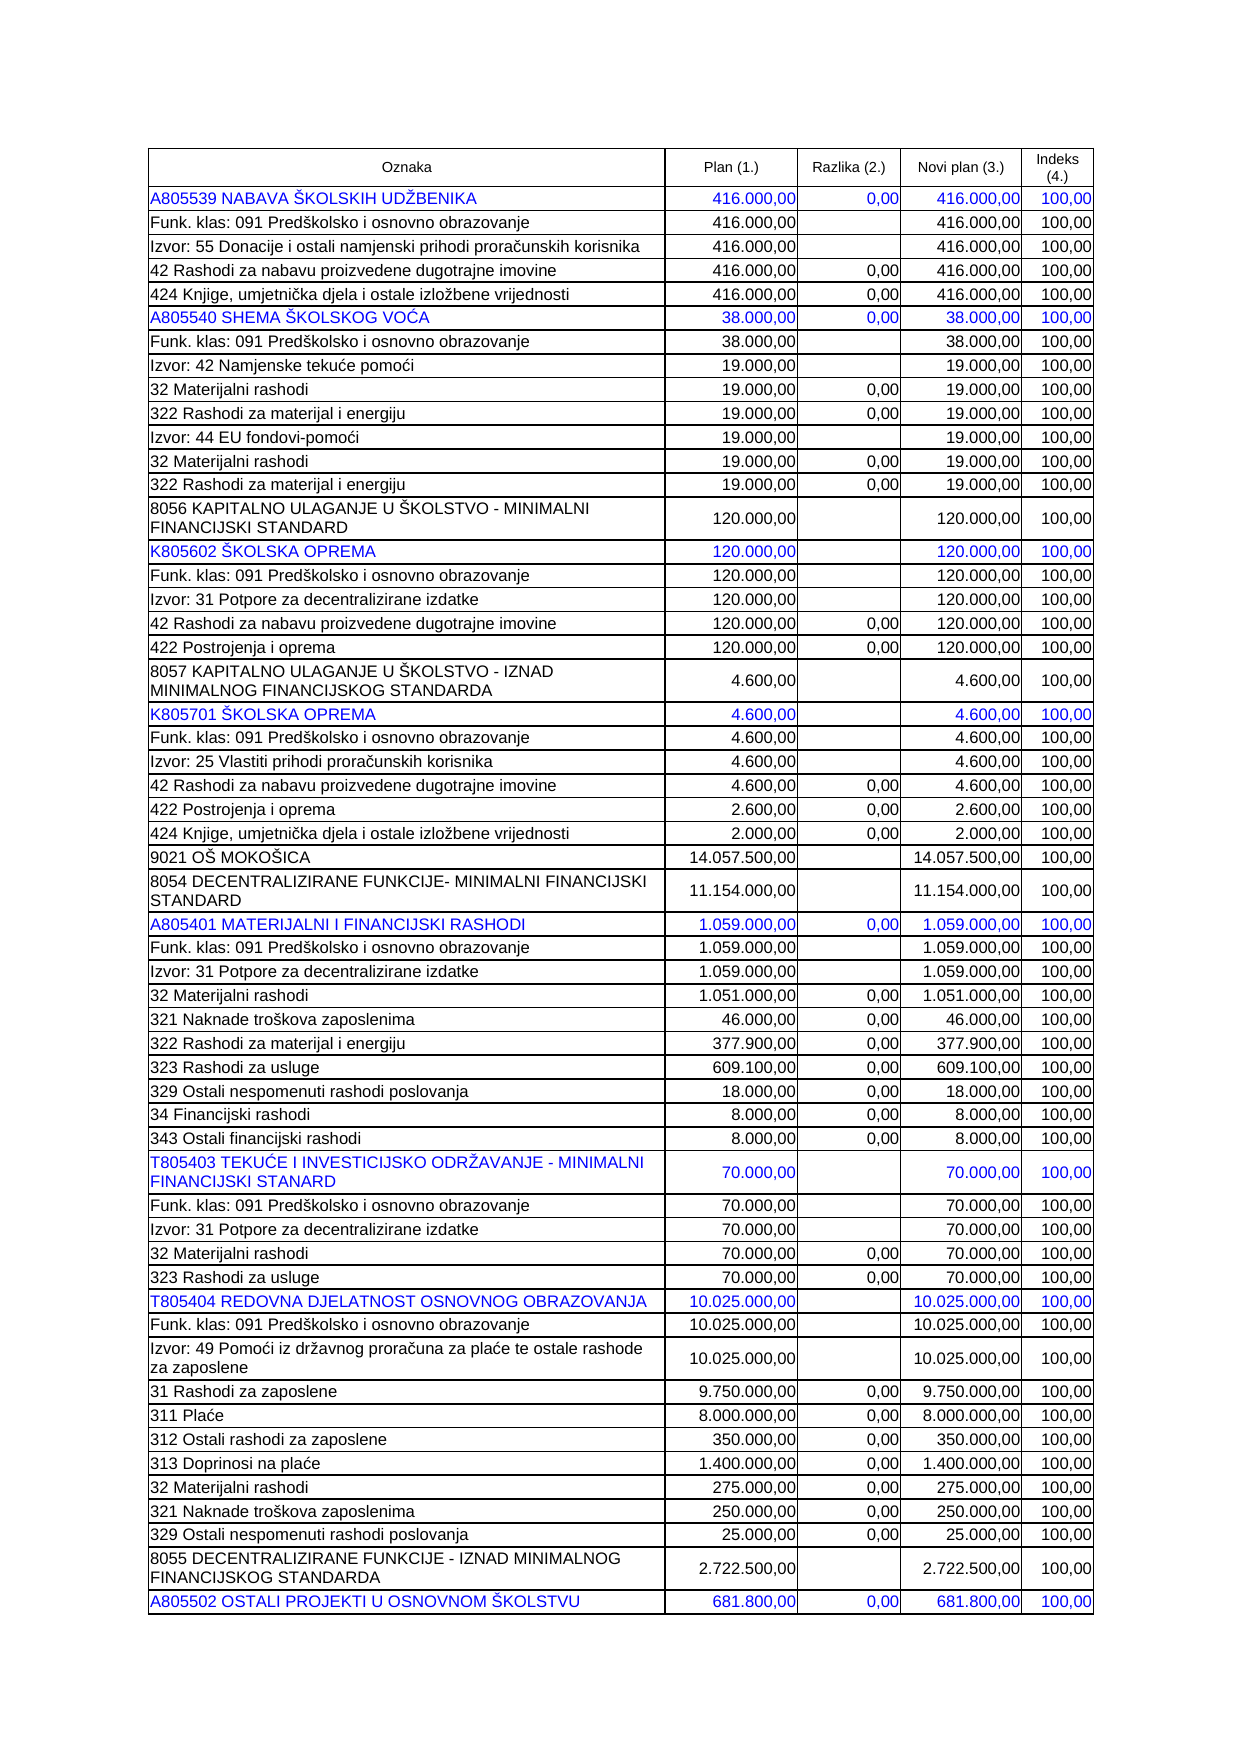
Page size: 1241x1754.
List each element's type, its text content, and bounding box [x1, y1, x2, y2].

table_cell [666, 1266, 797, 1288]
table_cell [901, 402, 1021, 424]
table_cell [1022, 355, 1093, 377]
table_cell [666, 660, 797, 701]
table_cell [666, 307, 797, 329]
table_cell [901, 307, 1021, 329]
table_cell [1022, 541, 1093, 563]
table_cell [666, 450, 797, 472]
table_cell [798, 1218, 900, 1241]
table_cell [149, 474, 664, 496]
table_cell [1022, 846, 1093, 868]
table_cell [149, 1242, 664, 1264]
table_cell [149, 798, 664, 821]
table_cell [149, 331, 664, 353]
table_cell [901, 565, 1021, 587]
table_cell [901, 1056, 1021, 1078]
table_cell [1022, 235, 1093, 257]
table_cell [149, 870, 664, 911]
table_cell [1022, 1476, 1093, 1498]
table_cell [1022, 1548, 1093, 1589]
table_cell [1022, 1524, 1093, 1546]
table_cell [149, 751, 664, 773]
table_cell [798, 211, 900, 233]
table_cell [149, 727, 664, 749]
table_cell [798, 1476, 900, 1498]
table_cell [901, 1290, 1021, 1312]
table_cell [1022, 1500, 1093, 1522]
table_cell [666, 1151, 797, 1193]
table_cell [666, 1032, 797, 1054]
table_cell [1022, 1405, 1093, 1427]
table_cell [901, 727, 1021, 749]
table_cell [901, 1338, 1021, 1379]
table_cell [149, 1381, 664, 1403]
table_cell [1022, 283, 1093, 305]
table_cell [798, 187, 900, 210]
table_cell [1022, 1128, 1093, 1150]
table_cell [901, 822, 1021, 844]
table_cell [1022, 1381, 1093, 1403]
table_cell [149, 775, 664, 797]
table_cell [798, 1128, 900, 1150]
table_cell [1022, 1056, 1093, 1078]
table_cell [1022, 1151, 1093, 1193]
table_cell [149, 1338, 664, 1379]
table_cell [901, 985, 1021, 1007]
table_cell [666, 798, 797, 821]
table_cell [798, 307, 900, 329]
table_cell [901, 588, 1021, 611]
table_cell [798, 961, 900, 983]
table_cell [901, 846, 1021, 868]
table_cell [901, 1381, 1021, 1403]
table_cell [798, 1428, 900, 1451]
table_header Oznaka [149, 149, 664, 186]
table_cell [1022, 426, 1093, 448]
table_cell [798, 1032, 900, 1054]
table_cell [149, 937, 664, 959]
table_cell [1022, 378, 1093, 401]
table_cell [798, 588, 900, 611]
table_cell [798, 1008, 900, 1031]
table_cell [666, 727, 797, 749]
table_header Novi plan (3.) [901, 149, 1021, 186]
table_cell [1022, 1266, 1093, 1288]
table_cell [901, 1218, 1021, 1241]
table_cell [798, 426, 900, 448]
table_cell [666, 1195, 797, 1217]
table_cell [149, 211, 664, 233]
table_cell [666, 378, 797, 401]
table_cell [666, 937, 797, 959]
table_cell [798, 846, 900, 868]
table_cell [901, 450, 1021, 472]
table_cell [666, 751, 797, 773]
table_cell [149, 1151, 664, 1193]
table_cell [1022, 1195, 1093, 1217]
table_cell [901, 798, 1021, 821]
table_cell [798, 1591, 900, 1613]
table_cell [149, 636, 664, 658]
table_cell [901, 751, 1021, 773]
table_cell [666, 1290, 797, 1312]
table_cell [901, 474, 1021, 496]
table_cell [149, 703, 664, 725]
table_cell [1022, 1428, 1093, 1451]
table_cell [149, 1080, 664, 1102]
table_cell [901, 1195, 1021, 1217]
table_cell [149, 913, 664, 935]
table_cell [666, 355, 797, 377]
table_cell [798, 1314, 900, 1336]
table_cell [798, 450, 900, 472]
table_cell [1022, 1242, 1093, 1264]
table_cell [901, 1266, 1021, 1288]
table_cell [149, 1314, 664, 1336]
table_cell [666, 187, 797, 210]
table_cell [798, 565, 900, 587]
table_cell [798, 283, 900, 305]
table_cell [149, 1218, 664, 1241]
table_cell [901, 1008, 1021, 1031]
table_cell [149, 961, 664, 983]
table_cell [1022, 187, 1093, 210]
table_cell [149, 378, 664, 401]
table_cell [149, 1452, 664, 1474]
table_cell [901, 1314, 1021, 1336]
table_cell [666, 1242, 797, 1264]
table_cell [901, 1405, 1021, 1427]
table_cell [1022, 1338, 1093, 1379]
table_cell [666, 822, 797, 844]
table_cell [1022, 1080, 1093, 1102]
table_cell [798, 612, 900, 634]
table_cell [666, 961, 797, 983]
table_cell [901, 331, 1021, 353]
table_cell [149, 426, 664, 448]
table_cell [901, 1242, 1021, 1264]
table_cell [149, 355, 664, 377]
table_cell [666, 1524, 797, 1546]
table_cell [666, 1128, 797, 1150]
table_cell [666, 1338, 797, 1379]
table_header Plan (1.) [666, 149, 797, 186]
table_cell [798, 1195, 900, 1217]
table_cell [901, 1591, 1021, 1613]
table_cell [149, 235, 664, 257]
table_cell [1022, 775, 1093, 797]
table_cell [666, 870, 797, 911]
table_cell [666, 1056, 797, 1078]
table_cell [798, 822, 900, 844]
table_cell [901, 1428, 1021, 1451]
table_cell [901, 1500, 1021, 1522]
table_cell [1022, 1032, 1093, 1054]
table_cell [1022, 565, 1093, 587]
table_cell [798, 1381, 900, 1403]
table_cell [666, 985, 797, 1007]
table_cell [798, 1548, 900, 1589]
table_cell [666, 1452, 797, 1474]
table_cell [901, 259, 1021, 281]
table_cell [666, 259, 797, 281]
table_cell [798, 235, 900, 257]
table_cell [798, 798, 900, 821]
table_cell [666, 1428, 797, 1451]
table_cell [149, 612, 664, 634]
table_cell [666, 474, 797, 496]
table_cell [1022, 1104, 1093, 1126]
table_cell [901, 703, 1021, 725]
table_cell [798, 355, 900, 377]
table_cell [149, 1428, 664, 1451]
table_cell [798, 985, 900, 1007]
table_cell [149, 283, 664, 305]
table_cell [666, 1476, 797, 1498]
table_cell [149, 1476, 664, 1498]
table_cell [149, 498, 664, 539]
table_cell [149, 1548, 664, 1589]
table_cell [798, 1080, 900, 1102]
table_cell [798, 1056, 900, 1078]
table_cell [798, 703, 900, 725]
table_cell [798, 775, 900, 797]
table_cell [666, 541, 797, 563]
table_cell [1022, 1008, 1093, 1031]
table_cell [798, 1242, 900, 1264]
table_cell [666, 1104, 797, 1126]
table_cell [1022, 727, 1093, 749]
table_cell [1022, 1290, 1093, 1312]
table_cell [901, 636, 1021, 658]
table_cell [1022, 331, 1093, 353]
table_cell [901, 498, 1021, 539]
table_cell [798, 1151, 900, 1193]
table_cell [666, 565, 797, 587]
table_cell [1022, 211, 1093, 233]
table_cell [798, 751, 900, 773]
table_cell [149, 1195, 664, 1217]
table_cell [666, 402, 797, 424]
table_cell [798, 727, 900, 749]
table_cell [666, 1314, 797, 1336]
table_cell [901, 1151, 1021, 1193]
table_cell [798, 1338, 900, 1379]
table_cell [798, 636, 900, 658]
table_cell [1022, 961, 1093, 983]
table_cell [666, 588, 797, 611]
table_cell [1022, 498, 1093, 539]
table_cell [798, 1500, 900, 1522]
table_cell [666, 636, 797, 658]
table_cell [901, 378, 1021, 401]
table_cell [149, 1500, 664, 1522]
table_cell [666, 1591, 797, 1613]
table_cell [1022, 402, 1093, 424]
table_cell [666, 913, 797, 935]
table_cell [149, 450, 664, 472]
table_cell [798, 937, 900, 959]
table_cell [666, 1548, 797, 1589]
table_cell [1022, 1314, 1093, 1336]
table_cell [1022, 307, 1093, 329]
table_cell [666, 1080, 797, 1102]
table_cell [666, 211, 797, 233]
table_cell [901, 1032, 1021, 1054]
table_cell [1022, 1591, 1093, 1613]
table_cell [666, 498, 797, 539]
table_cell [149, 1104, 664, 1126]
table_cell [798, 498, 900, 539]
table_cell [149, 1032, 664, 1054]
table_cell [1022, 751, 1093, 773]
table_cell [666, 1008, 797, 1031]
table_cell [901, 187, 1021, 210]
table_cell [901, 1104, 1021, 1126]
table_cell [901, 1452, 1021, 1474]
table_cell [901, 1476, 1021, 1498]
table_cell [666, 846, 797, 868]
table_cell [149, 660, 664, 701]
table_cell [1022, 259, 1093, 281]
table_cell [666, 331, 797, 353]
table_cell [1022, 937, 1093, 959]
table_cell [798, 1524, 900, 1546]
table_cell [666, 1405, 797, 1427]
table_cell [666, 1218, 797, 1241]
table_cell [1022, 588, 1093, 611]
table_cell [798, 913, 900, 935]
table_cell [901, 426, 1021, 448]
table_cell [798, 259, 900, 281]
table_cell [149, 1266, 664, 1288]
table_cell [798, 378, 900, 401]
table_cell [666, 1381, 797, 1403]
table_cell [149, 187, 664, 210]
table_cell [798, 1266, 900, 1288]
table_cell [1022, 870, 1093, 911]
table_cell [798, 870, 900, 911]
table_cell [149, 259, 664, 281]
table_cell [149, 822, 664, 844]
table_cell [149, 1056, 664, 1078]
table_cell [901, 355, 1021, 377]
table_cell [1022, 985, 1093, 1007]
table_header Razlika (2.) [798, 149, 900, 186]
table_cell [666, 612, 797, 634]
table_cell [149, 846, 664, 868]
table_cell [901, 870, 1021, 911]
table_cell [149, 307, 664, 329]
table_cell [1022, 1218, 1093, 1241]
table_header Indeks (4.) [1022, 149, 1093, 186]
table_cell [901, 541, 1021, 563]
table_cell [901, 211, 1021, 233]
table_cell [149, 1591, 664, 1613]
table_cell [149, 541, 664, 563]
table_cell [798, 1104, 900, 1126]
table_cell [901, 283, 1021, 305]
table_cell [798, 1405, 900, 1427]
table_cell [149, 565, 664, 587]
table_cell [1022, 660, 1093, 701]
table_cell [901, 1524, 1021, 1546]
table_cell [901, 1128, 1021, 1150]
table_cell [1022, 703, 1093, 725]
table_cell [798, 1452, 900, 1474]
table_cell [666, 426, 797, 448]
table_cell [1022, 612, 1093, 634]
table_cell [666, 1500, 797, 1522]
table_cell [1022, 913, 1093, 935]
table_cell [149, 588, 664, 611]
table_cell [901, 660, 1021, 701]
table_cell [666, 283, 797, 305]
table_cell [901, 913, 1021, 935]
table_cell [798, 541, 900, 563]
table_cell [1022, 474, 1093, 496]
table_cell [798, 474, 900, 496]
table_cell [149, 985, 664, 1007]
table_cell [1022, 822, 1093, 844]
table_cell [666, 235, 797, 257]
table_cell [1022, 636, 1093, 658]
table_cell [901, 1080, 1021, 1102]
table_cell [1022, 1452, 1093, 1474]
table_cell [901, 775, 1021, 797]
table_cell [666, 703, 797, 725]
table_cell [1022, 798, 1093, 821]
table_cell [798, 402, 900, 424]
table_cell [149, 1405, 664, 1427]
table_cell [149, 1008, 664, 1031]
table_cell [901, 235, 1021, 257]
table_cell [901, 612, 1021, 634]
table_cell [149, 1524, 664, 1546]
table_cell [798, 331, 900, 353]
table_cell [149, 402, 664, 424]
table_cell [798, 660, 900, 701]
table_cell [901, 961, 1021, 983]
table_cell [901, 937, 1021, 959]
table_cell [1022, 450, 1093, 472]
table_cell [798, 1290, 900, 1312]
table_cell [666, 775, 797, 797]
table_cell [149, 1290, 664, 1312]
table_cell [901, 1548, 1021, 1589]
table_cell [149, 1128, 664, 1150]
